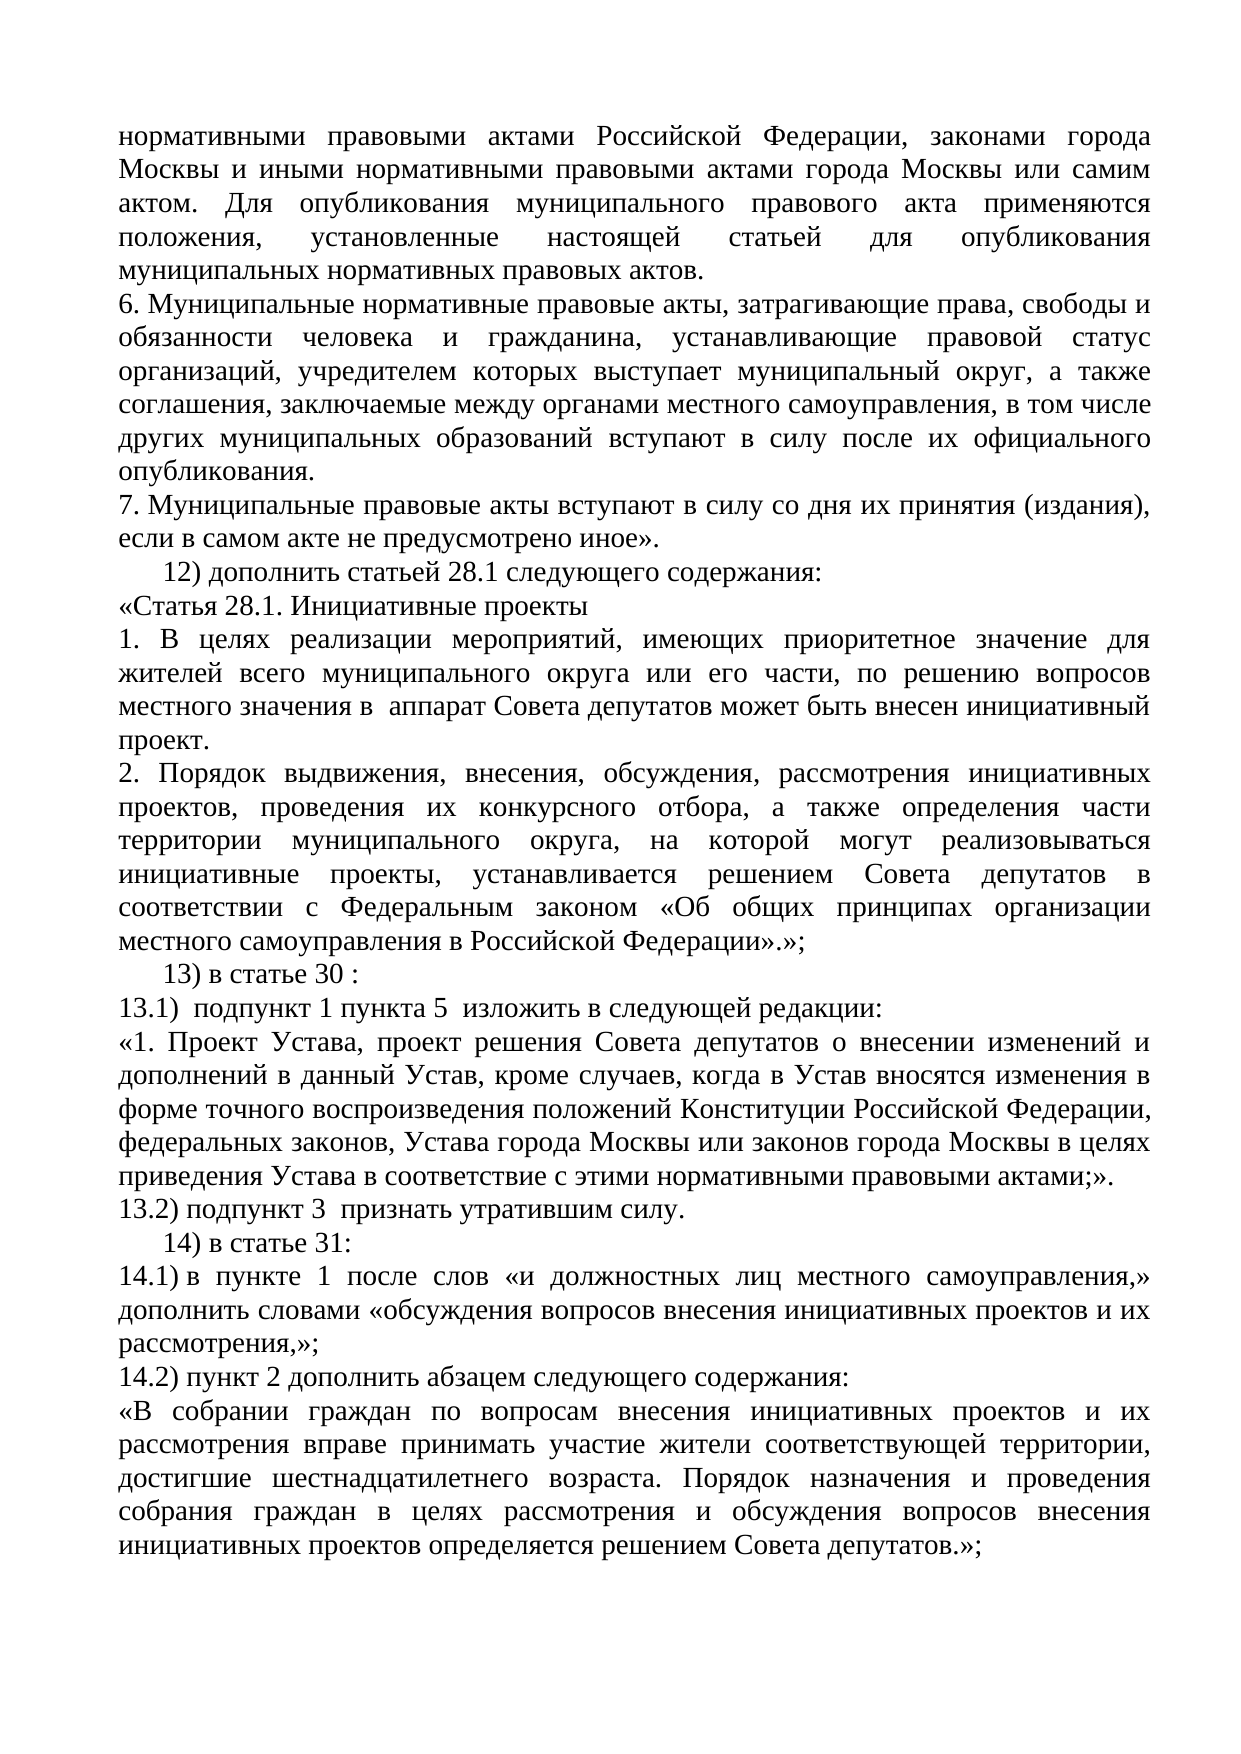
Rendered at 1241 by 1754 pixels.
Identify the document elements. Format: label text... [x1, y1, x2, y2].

text 13) в статье 30 : [118, 957, 1152, 990]
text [118, 118, 1152, 286]
text 2. Порядок выдвижения, внесения, обсуждения, рассмотрения инициативных проектов, проведения их конкурсного отбора, а также определения части территории муниципального округа, на которой могут реализовываться инициативные проекты, устанавливается решением Совета депутатов в соответствии с Федеральным законом «Об общих принципах организации местного самоуправления в Российской Федерации».»; [118, 755, 1152, 957]
text 13.2) подпункт 3 признать утратившим силу. [118, 1191, 1152, 1225]
text 1. В целях реализации мероприятий, имеющих приоритетное значение для жителей всего муниципального округа или его части, по решению вопросов местного значения в аппарат Совета депутатов может быть внесен инициативный проект. [118, 621, 1152, 755]
text 6. Муниципальные нормативные правовые акты, затрагивающие права, свободы и обязанности человека и гражданина, устанавливающие правовой статус организаций, учредителем которых выступает муниципальный округ, а также соглашения, заключаемые между органами местного самоуправления, в том числе других муниципальных образований вступают в силу после их официального опубликования. [118, 286, 1152, 487]
text 13.1) подпункт 1 пункта 5 изложить в следующей редакции: [118, 990, 1152, 1024]
text «Статья 28.1. Инициативные проекты [118, 588, 1152, 621]
text 14.1) в пункте 1 после слов «и должностных лиц местного самоуправления,» дополнить словами «обсуждения вопросов внесения инициативных проектов и их рассмотрения,»; [118, 1258, 1152, 1359]
text 14) в статье 31: [118, 1225, 1152, 1258]
text «1. Проект Устава, проект решения Совета депутатов о внесении изменений и дополнений в данный Устав, кроме случаев, когда в Устав вносятся изменения в форме точного воспроизведения положений Конституции Российской Федерации, федеральных законов, Устава города Москвы или законов города Москвы в целях приведения Устава в соответствие с этими нормативными правовыми актами;». [118, 1024, 1152, 1191]
text «В собрании граждан по вопросам внесения инициативных проектов и их рассмотрения вправе принимать участие жители соответствующей территории, достигшие шестнадцатилетнего возраста. Порядок назначения и проведения собрания граждан в целях рассмотрения и обсуждения вопросов внесения инициативных проектов определяется решением Совета депутатов.»; [118, 1393, 1152, 1560]
text 7. Муниципальные правовые акты вступают в силу со дня их принятия (издания), если в самом акте не предусмотрено иное». [118, 487, 1152, 554]
text 14.2) пункт 2 дополнить абзацем следующего содержания: [118, 1359, 1152, 1393]
text 12) дополнить статьей 28.1 следующего содержания: [118, 554, 1152, 588]
